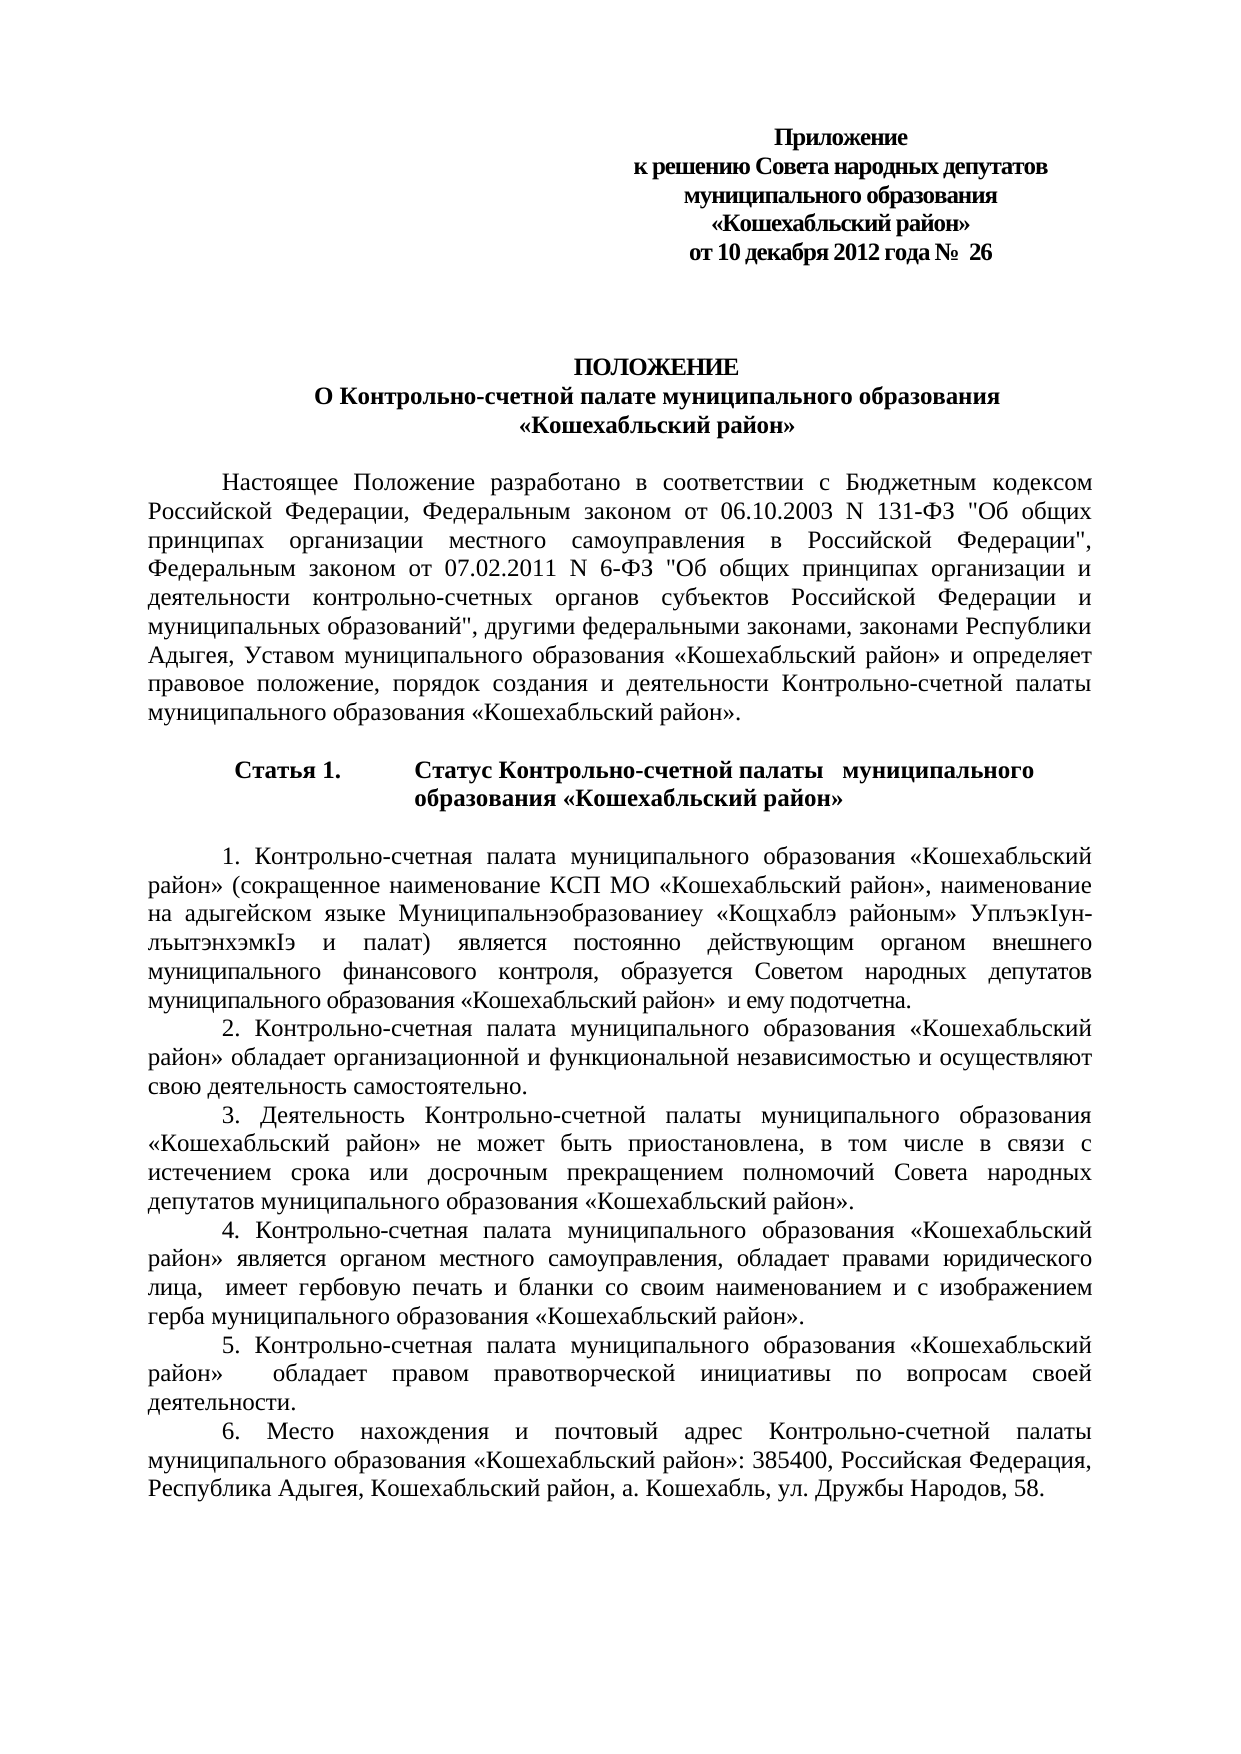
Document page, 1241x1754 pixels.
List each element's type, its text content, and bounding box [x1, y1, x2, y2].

table_header Статус Контрольно-счетной палаты муниципального образования «Кошехабльский район» [403, 755, 1104, 812]
text ПОЛОЖЕНИЕ [148, 352, 1092, 381]
text к решению Совета народных депутатов [516, 151, 1092, 180]
text 4. Контрольно-счетная палата муниципального образования «Кошехабльский район» является органом местного самоуправления, обладает правами юридического лица, имеет гербовую печать и бланки со своим наименованием и с изображением герба муниципального образования «Кошехабльский район». [148, 1215, 1092, 1330]
table_header Статья 1. [223, 755, 403, 812]
text 2. Контрольно-счетная палата муниципального образования «Кошехабльский район» обладает организационной и функциональной независимостью и осуществляют свою деятельность самостоятельно. [148, 1013, 1092, 1100]
text О Контрольно-счетной палате муниципального образования [148, 381, 1092, 410]
text Настоящее Положение разработано в соответствии с Бюджетным кодексом Российской Федерации, Федеральным законом от 06.10.2003 N 131-ФЗ "Об общих принципах организации местного самоуправления в Российской Федерации", Федеральным законом от 07.02.2011 N 6-ФЗ "Об общих принципах организации и деятельности контрольно-счетных органов субъектов Российской Федерации и муниципальных образований", другими федеральными законами, законами Республики Адыгея, Уставом муниципального образования «Кошехабльский район» и определяет правовое положение, порядок создания и деятельности Контрольно-счетной палаты муниципального образования «Кошехабльский район». [148, 467, 1092, 726]
text муниципального образования [516, 180, 1092, 208]
text 6. Место нахождения и почтовый адрес Контрольно-счетной палаты муниципального образования «Кошехабльский район»: 385400, Российская Федерация, Республика Адыгея, Кошехабльский район, а. Кошехабль, ул. Дружбы Народов, 58. [148, 1416, 1092, 1502]
text 3. Деятельность Контрольно-счетной палаты муниципального образования «Кошехабльский район» не может быть приостановлена, в том числе в связи с истечением срока или досрочным прекращением полномочий Совета народных депутатов муниципального образования «Кошехабльский район». [148, 1100, 1092, 1215]
text 5. Контрольно-счетная палата муниципального образования «Кошехабльский район» обладает правом правотворческой инициативы по вопросам своей деятельности. [148, 1330, 1092, 1416]
text от 10 декабря 2012 года № 26 [516, 237, 1092, 266]
text Приложение [148, 122, 1092, 151]
text «Кошехабльский район» [148, 410, 1092, 438]
text 1. Контрольно-счетная палата муниципального образования «Кошехабльский район» (сокращенное наименование КСП МО «Кошехабльский район», наименование на адыгейском языке Муниципальнэобразованиеу «Кощхаблэ районым» УплъэкIун-лъытэнхэмкIэ и палат) является постоянно действующим органом внешнего муниципального финансового контроля, образуется Советом народных депутатов муниципального образования «Кошехабльский район» и ему подотчетна. [148, 841, 1092, 1013]
text «Кошехабльский район» [516, 208, 1092, 237]
